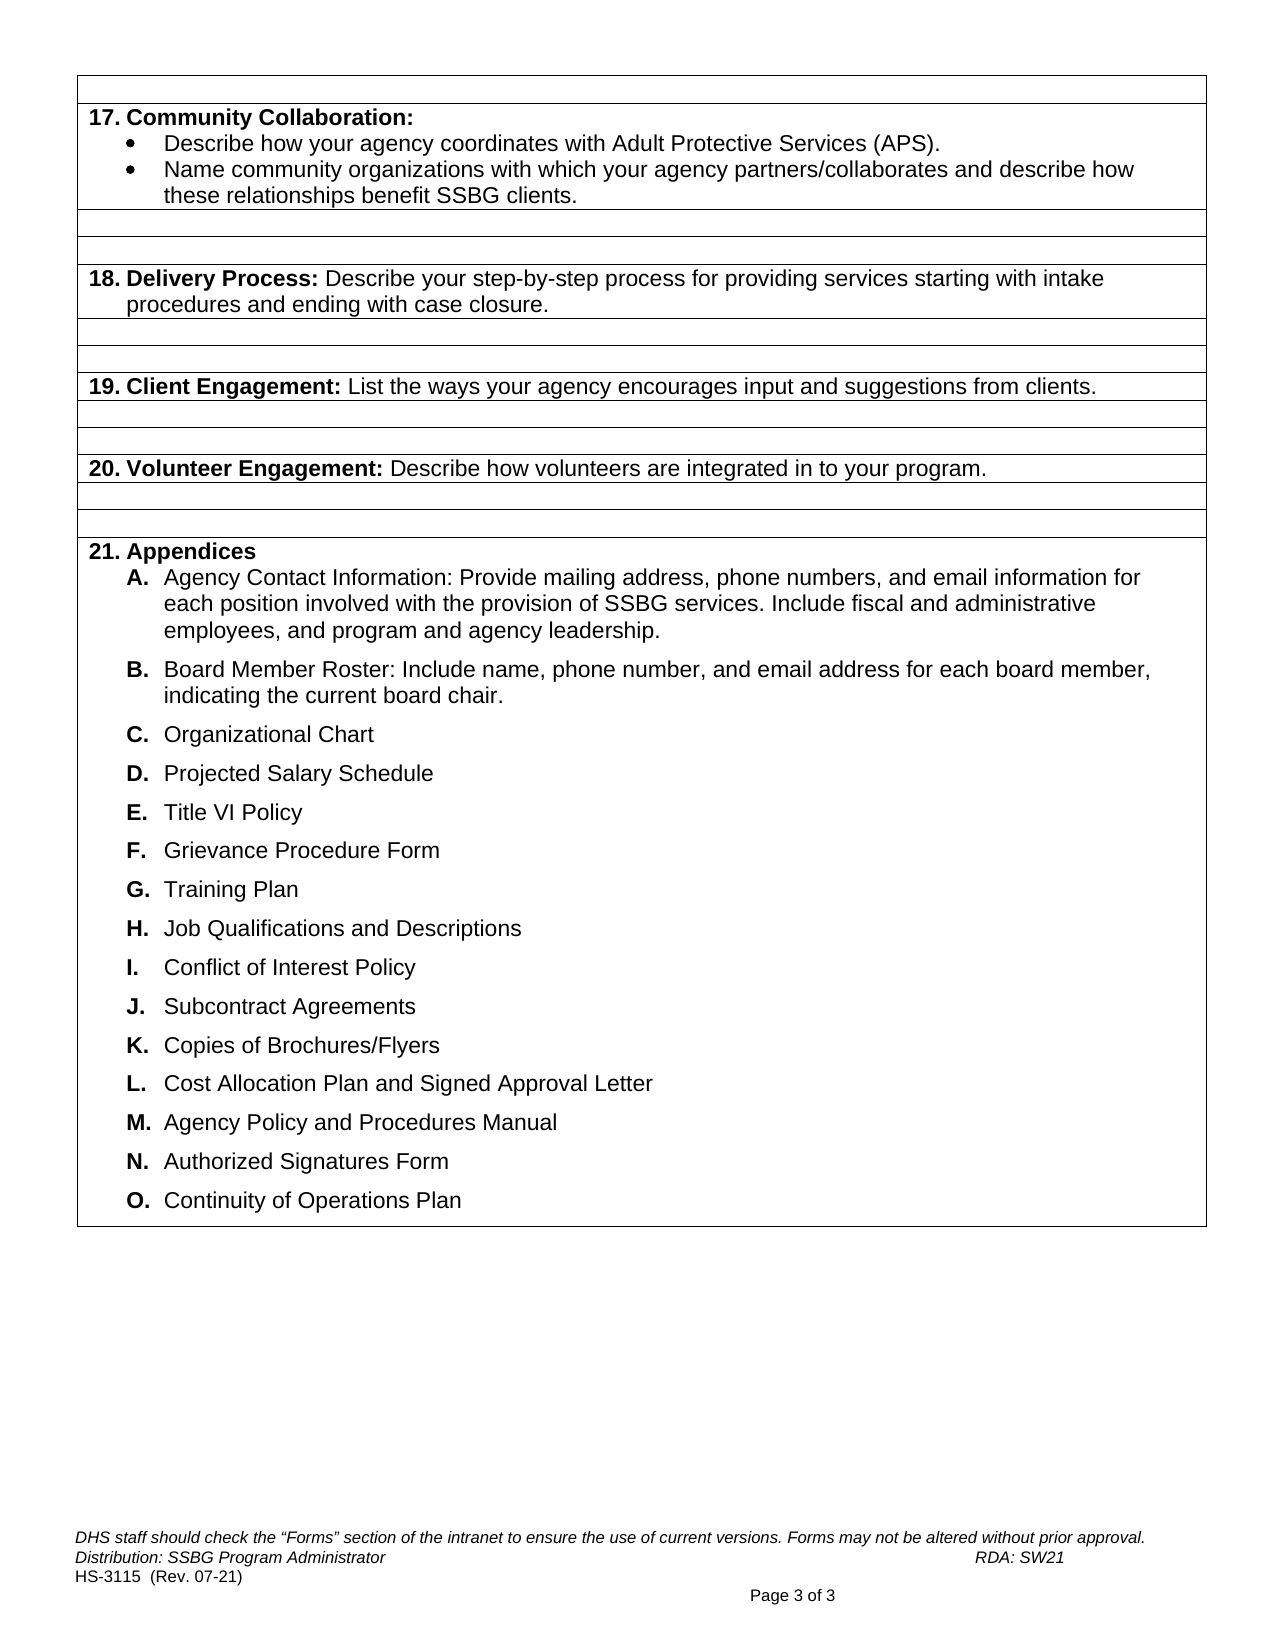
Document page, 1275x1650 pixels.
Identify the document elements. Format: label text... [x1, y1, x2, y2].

table_cell [78, 428, 1206, 454]
table_cell Appendices Agency Contact Information: Provide mailing address, phone numbers, and email information for each position involved with the provision of SSBG services. Include fiscal and administrative employees, and program and agency leadership. Board Member Roster: Include name, phone number, and email address for each board member, indicating the current board chair. Organizational Chart Projected Salary Schedule Title VI Policy Grievance Procedure Form Training Plan Job Qualifications and Descriptions Conflict of Interest Policy Subcontract Agreements Copies of Brochures/Flyers Cost Allocation Plan and Signed Approval Letter Agency Policy and Procedures Manual Authorized Signatures Form Continuity of Operations Plan [78, 538, 1206, 1226]
table_cell [78, 346, 1206, 372]
table_cell [78, 319, 1206, 345]
table_cell [78, 210, 1206, 236]
table_cell [78, 510, 1206, 537]
table_cell [78, 483, 1206, 509]
table_cell Volunteer Engagement: Describe how volunteers are integrated in to your program. [78, 455, 1206, 482]
table_cell [78, 76, 1206, 102]
table_cell Delivery Process: Describe your step-by-step process for providing services starting with intake procedures and ending with case closure. [78, 265, 1206, 317]
table_cell [78, 401, 1206, 427]
table_cell Client Engagement: List the ways your agency encourages input and suggestions from clients. [78, 373, 1206, 399]
table_cell [78, 237, 1206, 264]
table_cell Community Collaboration: Describe how your agency coordinates with Adult Protective Services (APS). Name community organizations with which your agency partners/collaborates and describe how these relationships benefit SSBG clients. [78, 104, 1206, 209]
